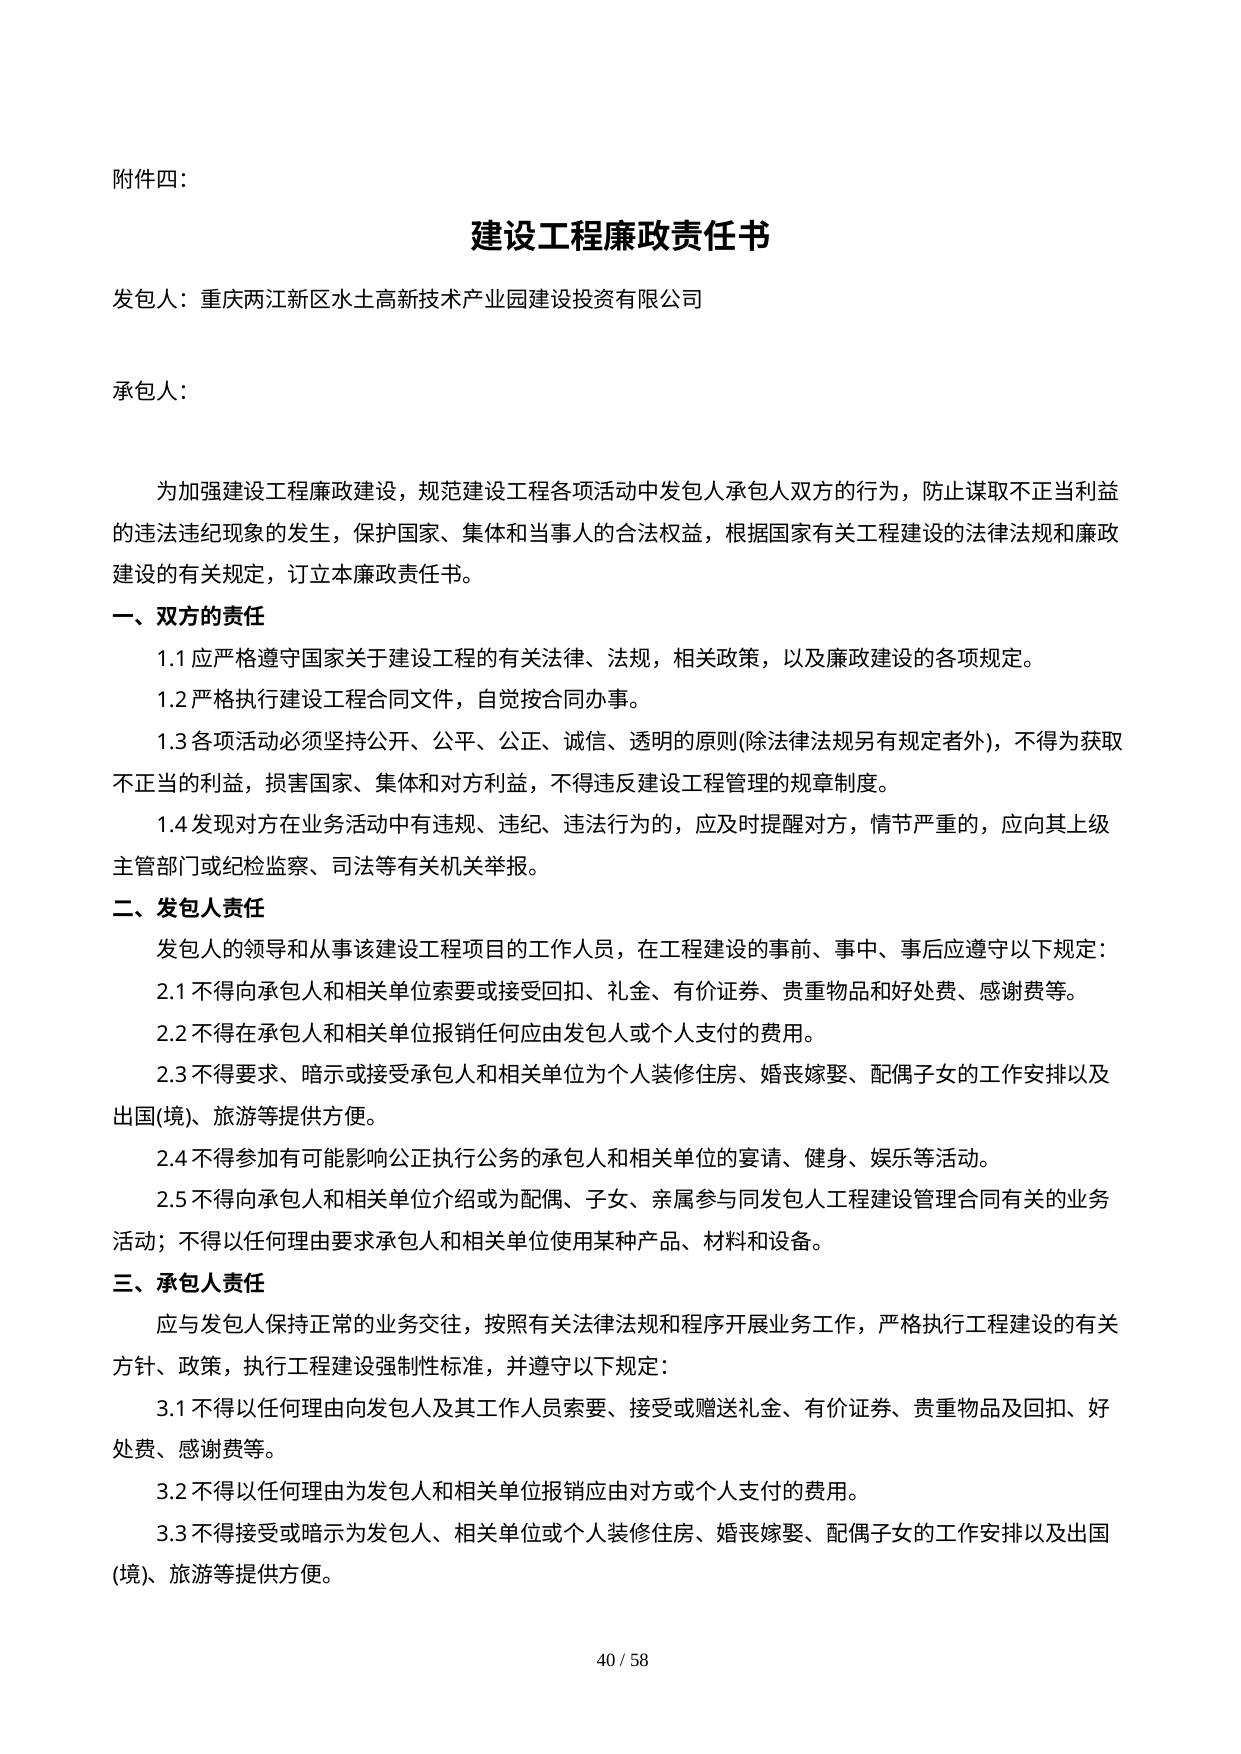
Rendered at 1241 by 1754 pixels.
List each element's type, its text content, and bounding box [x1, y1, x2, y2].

text 2.2不得在承包人和相关单位报销任何应由发包人或个人支付的费用。 [112, 1008, 1128, 1049]
text 2.1不得向承包人和相关单位索要或接受回扣、礼金、有价证券、贵重物品和好处费、感谢费等。 [112, 966, 1128, 1008]
text 发包人的领导和从事该建设工程项目的工作人员，在工程建设的事前、事中、事后应遵守以下规定： [112, 924, 1128, 966]
text 附件四： [112, 162, 1128, 194]
text 2.4不得参加有可能影响公正执行公务的承包人和相关单位的宴请、健身、娱乐等活动。 [112, 1133, 1128, 1174]
text 建设工程廉政责任书 [112, 209, 1128, 258]
text 三、承包人责任 [112, 1258, 1128, 1299]
text 3.3不得接受或暗示为发包人、相关单位或个人装修住房、婚丧嫁娶、配偶子女的工作安排以及出国(境)、旅游等提供方便。 [112, 1508, 1128, 1591]
text 2.3不得要求、暗示或接受承包人和相关单位为个人装修住房、婚丧嫁娶、配偶子女的工作安排以及出国(境)、旅游等提供方便。 [112, 1049, 1128, 1133]
text 承包人： [112, 374, 1128, 406]
text 一、双方的责任 [112, 591, 1128, 633]
text 3.1不得以任何理由向发包人及其工作人员索要、接受或赠送礼金、有价证券、贵重物品及回扣、好处费、感谢费等。 [112, 1383, 1128, 1466]
text 1.2严格执行建设工程合同文件，自觉按合同办事。 [112, 674, 1128, 716]
text 1.4发现对方在业务活动中有违规、违纪、违法行为的，应及时提醒对方，情节严重的，应向其上级主管部门或纪检监察、司法等有关机关举报。 [112, 799, 1128, 883]
text 1.3各项活动必须坚持公开、公平、公正、诚信、透明的原则(除法律法规另有规定者外)，不得为获取不正当的利益，损害国家、集体和对方利益，不得违反建设工程管理的规章制度。 [112, 716, 1128, 799]
text 为加强建设工程廉政建设，规范建设工程各项活动中发包人承包人双方的行为，防止谋取不正当利益的违法违纪现象的发生，保护国家、集体和当事人的合法权益，根据国家有关工程建设的法律法规和廉政建设的有关规定，订立本廉政责任书。 [112, 466, 1128, 591]
text 3.2不得以任何理由为发包人和相关单位报销应由对方或个人支付的费用。 [112, 1466, 1128, 1508]
text 1.1应严格遵守国家关于建设工程的有关法律、法规，相关政策，以及廉政建设的各项规定。 [112, 633, 1128, 674]
text 发包人：重庆两江新区水土高新技术产业园建设投资有限公司 [112, 282, 1128, 313]
text 二、发包人责任 [112, 883, 1128, 924]
text 2.5不得向承包人和相关单位介绍或为配偶、子女、亲属参与同发包人工程建设管理合同有关的业务活动；不得以任何理由要求承包人和相关单位使用某种产品、材料和设备。 [112, 1174, 1128, 1258]
text 应与发包人保持正常的业务交往，按照有关法律法规和程序开展业务工作，严格执行工程建设的有关方针、政策，执行工程建设强制性标准，并遵守以下规定： [112, 1299, 1128, 1383]
